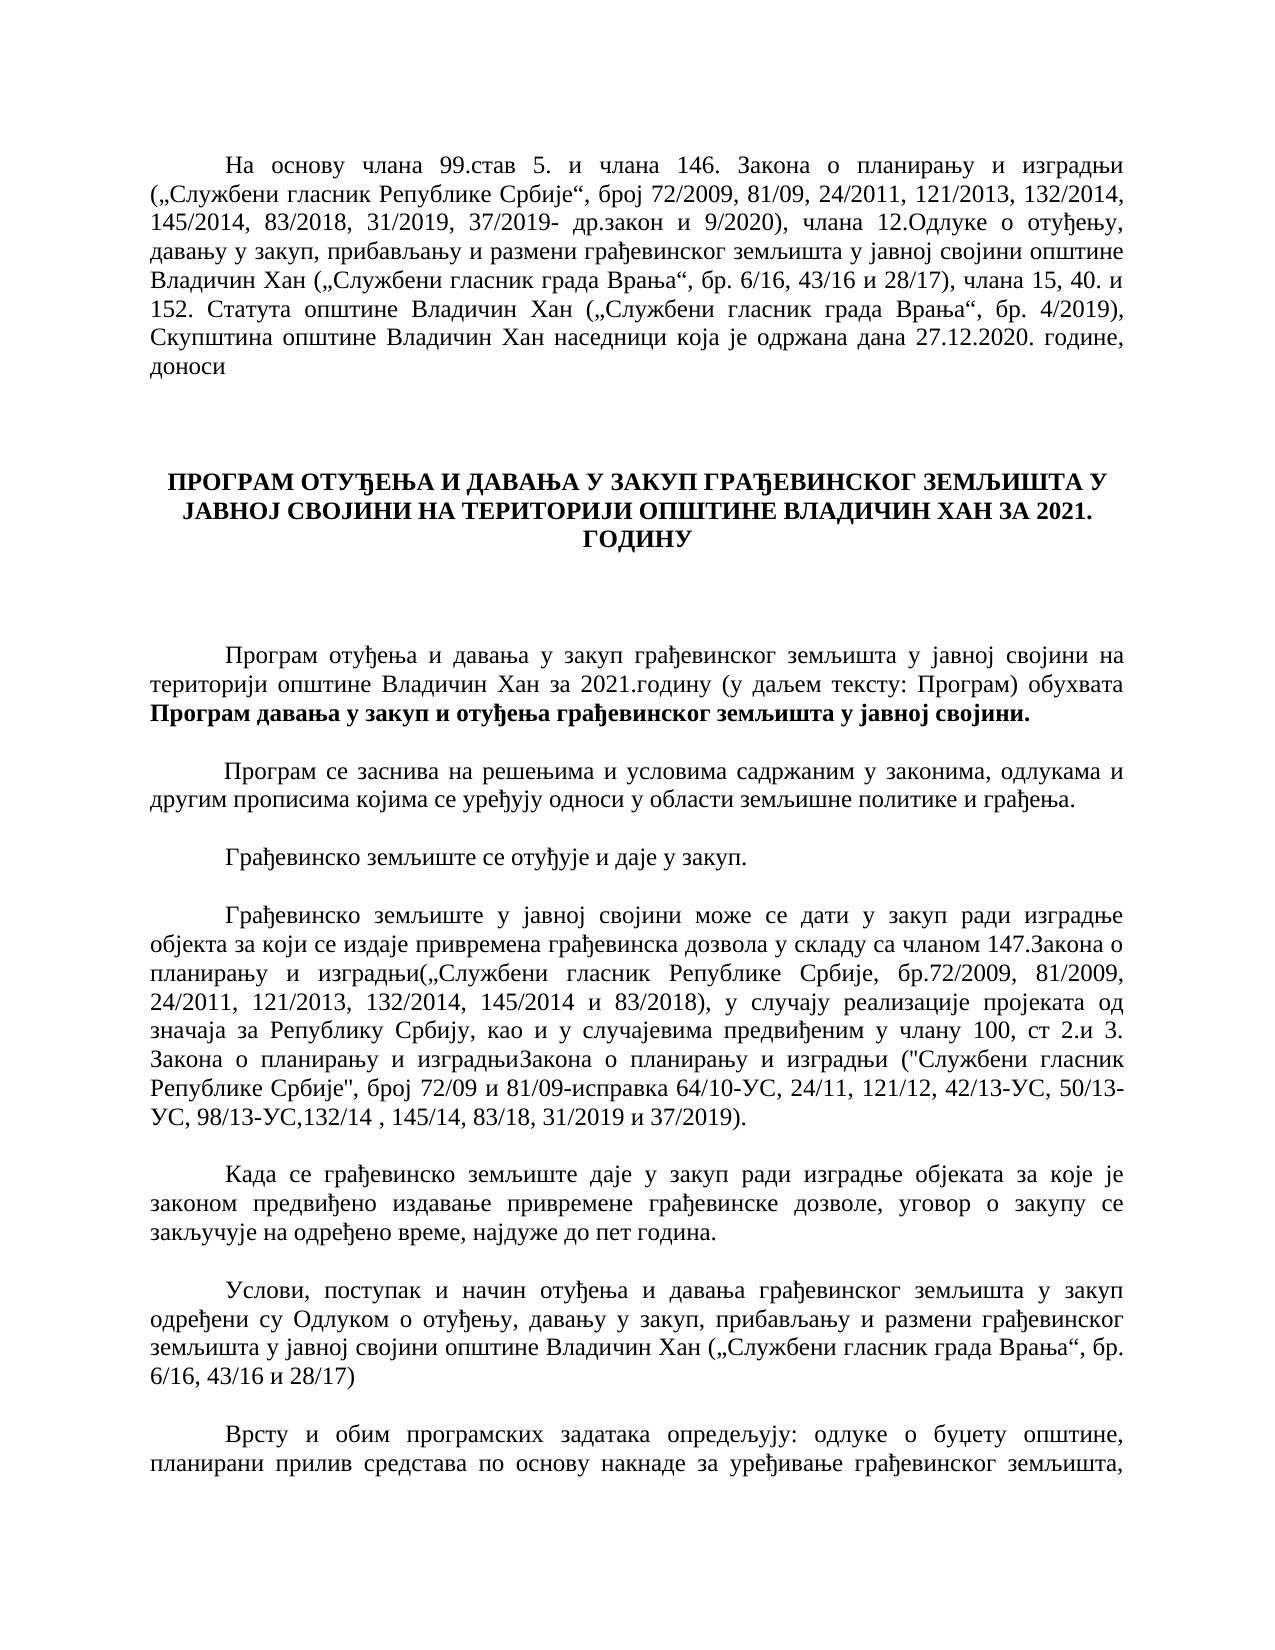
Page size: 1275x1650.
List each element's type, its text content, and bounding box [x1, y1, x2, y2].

text Када се грађевинско земљиште даје у закуп ради изградње објеката за које је законом предвиђено издавање привремене грађевинске дозволе, уговор о закупу се закључује на одређено време, најдуже до пет година. [150, 1159, 1125, 1246]
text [150, 1419, 1125, 1477]
text Услови, поступак и начин отуђења и давања грађевинског земљишта у закуп одређени су Одлуком о отуђењу, давању у закуп, прибављању и размени грађевинског земљишта у јавној својини општине Владичин Хан („Службени гласник града Врања“, бр. 6/16, 43/16 и 28/17) [150, 1275, 1125, 1390]
text Програм се заснива на решењима и условима садржаним у законима, одлукама и другим прописима којима се уређују односи у области земљишне политике и грађења. [150, 756, 1125, 813]
text Грађевинско земљиште се отуђује и даје у закуп. [150, 842, 1125, 871]
text ПРОГРАМ ОТУЂЕЊА И ДАВАЊА У ЗАКУП ГРАЂЕВИНСКОГ ЗЕМЉИШТА У ЈАВНОЈ СВОЈИНИ НА ТЕРИТОРИЈИ ОПШТИНЕ ВЛАДИЧИН ХАН ЗА 2021. ГОДИНУ [150, 467, 1125, 553]
text Програм отуђења и давања у закуп грађевинског земљишта у јавној својини на територији општине Владичин Хан за 2021.годину (у даљем тексту: Програм) обухвата Програм давања у закуп и отуђења грађевинског земљишта у јавној својини. [150, 640, 1125, 727]
text На основу члана 99.став 5. и члана 146. Закона о планирању и изградњи („Службени гласник Републике Србије“, број 72/2009, 81/09, 24/2011, 121/2013, 132/2014, 145/2014, 83/2018, 31/2019, 37/2019- др.закон и 9/2020), члана 12.Одлуке о отуђењу, давању у закуп, прибављању и размени грађевинског земљишта у јавној својини општине Владичин Хан („Службени гласник града Врања“, бр. 6/16, 43/16 и 28/17), члана 15, 40. и 152. Статута општине Владичин Хан („Службени гласник града Врања“, бр. 4/2019), Скупштина општине Владичин Хан наседници која је одржана дана 27.12.2020. године, доноси [150, 150, 1125, 380]
text Грађевинско земљиште у јавној својини може се дати у закуп ради изградње објекта за који се издаје привремена грађевинска дозвола у складу са чланом 147.Закона о планирању и изградњи(„Службени гласник Републике Србије, бр.72/2009, 81/2009, 24/2011, 121/2013, 132/2014, 145/2014 и 83/2018), у случају реализације пројеката од значаја за Републику Србију, као и у случајевима предвиђеним у члану 100, ст 2.и 3. Закона о планирању и изградњиЗакона о планирању и изградњи (''Службени гласник Републике Србије'', број 72/09 и 81/09-исправка 64/10-УС, 24/11, 121/12, 42/13-УС, 50/13-УС, 98/13-УС,132/14 , 145/14, 83/18, 31/2019 и 37/2019). [150, 900, 1125, 1130]
